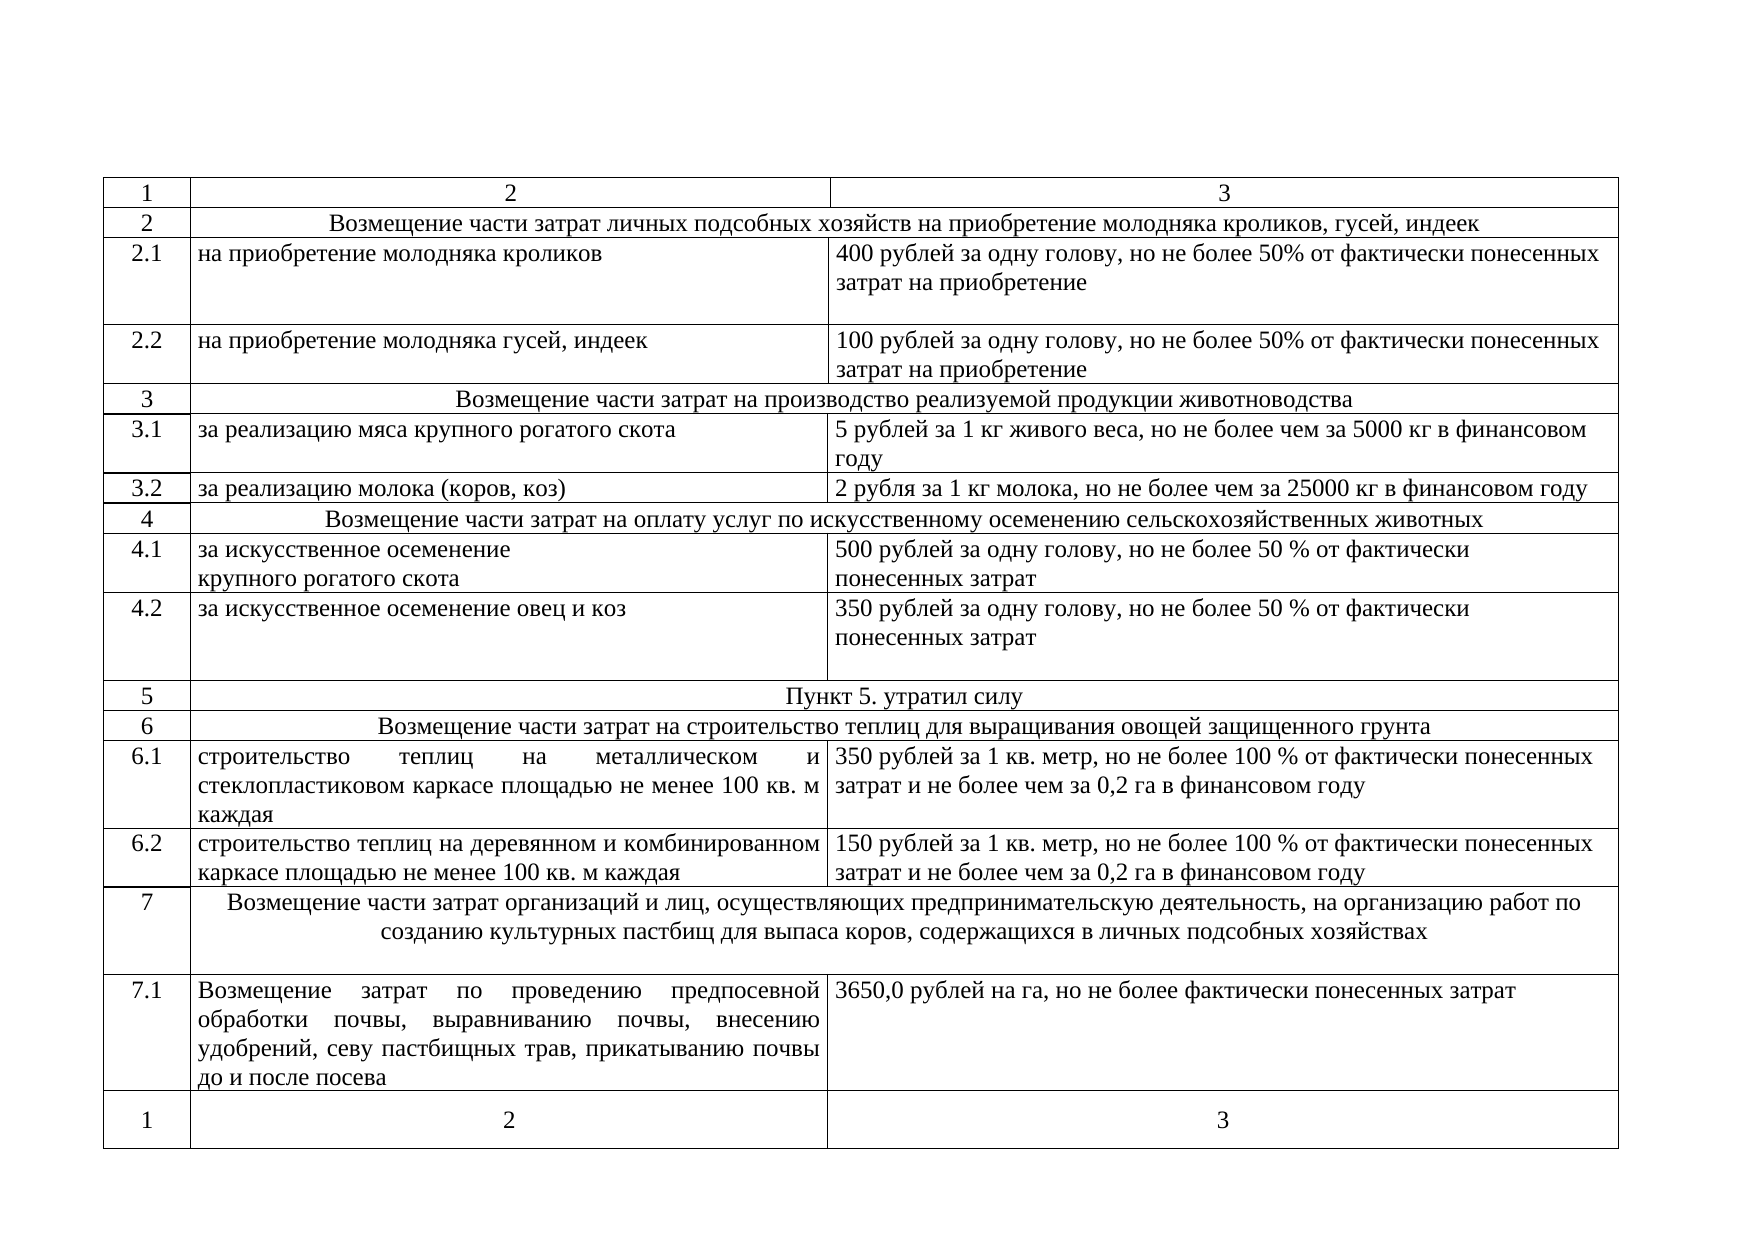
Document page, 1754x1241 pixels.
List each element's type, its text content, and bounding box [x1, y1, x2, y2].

table_cell Возмещение части затрат на строительство теплиц для выращивания овощей защищенного грунта [191, 711, 1618, 740]
table_cell 350 рублей за , но не более 100 % от фактически понесенных затрат и не более чем за в финансовом году [828, 741, 1618, 827]
table_cell на приобретение молодняка гусей, индеек [191, 325, 828, 383]
table_cell 1 [104, 1091, 190, 1148]
table_cell 4.1 [104, 534, 190, 592]
table_cell 2.2 [104, 325, 190, 383]
table_cell за реализацию мяса крупного рогатого скота [191, 414, 827, 472]
table_cell 2 [191, 178, 830, 207]
table_cell 7.1 [104, 975, 190, 1090]
table_cell за реализацию молока (коров, коз) [191, 473, 827, 502]
table_cell 350 рублей за одну голову, но не более 50 % от фактически понесенных затрат [828, 593, 1618, 679]
table_cell Возмещение части затрат на производство реализуемой продукции животноводства [191, 384, 1618, 413]
table_cell Возмещение части затрат на оплату услуг по искусственному осеменению сельскохозяйственных животных [191, 503, 1618, 533]
table_cell 150 рублей за , но не более 100 % от фактически понесенных затрат и не более чем за в финансовом году [828, 829, 1618, 886]
table_cell 4.2 [104, 593, 190, 679]
table_cell 7 [104, 888, 190, 974]
table_cell строительство теплиц на деревянном и комбинированном каркасе площадью не менее каждая [191, 829, 827, 886]
table_cell Пункт 5. утратил силу [191, 681, 1618, 710]
table_cell Возмещение части затрат организаций и лиц, осуществляющих предпринимательскую деятельность, на организацию работ по созданию культурных пастбищ для выпаса коров, содержащихся в личных подсобных хозяйствах [191, 887, 1618, 974]
table_cell 400 рублей за одну голову, но не более 50% от фактически понесенных затрат на приобретение [829, 238, 1618, 324]
table_cell 3.1 [104, 415, 190, 472]
table_cell 3.2 [104, 474, 190, 502]
table_cell на приобретение молодняка кроликов [191, 238, 828, 324]
table_cell 100 рублей за одну голову, но не более 50% от фактически понесенных затрат на приобретение [829, 325, 1618, 383]
table_cell 6.1 [104, 741, 190, 827]
table_cell 1 [104, 178, 190, 207]
table_cell 2 [191, 1091, 827, 1148]
table_cell 3 [828, 1091, 1618, 1148]
table_cell 2.1 [104, 238, 190, 324]
table_cell 5 рублей за живого веса, но не более чем за в финансовом году [828, 414, 1618, 472]
table_cell 3650,0 рублей на га, но не более фактически понесенных затрат [828, 975, 1618, 1090]
table_cell за искусственное осеменение овец и коз [191, 593, 827, 679]
table_cell 6 [104, 711, 190, 740]
table_cell 4 [104, 504, 190, 533]
table_cell 6.2 [104, 829, 190, 886]
table_cell 2 [104, 208, 190, 237]
table_cell за искусственное осеменение крупного рогатого скота [191, 534, 827, 592]
table_cell 500 рублей за одну голову, но не более 50 % от фактически понесенных затрат [828, 534, 1618, 592]
table_cell 5 [104, 681, 190, 710]
table_cell строительство теплиц на металлическом и стеклопластиковом каркасе площадью не менее каждая [191, 741, 827, 827]
table_cell 2 рубля за молока, но не более чем за в финансовом году [828, 473, 1618, 502]
table_cell Возмещение части затрат личных подсобных хозяйств на приобретение молодняка кроликов, гусей, индеек [191, 208, 1618, 237]
table_cell Возмещение затрат по проведению предпосевной обработки почвы, выравниванию почвы, внесению удобрений, севу пастбищных трав, прикатыванию почвы до и после посева [191, 975, 827, 1090]
table_cell 3 [104, 384, 190, 413]
table_cell 3 [831, 178, 1618, 207]
